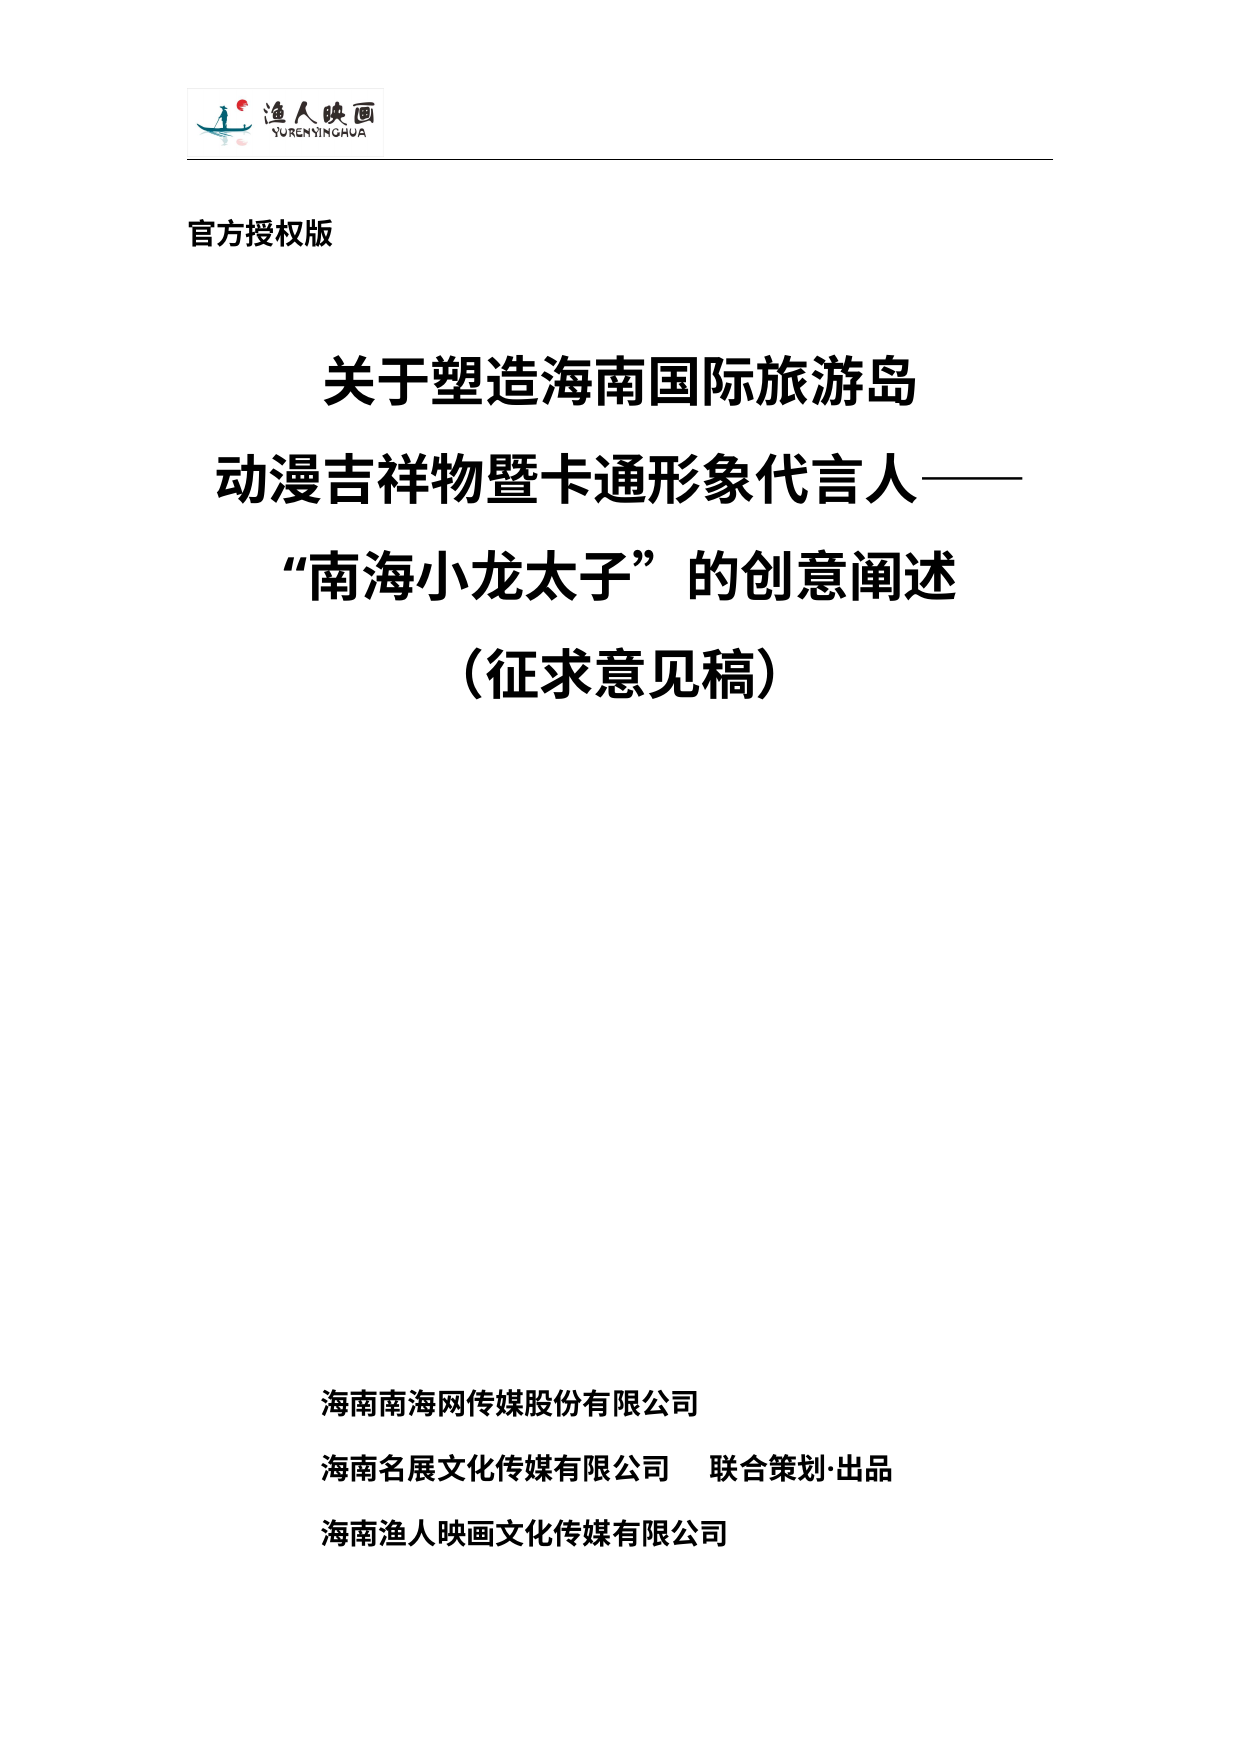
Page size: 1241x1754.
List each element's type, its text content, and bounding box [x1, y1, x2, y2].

text （征求意见稿） [187, 622, 1053, 719]
text 官方授权版 [187, 199, 1053, 264]
picture [187, 88, 384, 157]
text 海南名展文化传媒有限公司 联合策划·出品 [187, 1434, 1053, 1499]
text “南海小龙太子”的创意阐述 [187, 524, 1053, 622]
text 动漫吉祥物暨卡通形象代言人—— [187, 427, 1053, 524]
text 海南渔人映画文化传媒有限公司 [187, 1499, 1053, 1564]
text 关于塑造海南国际旅游岛 [187, 329, 1053, 427]
text 海南南海网传媒股份有限公司 [187, 1369, 1053, 1434]
